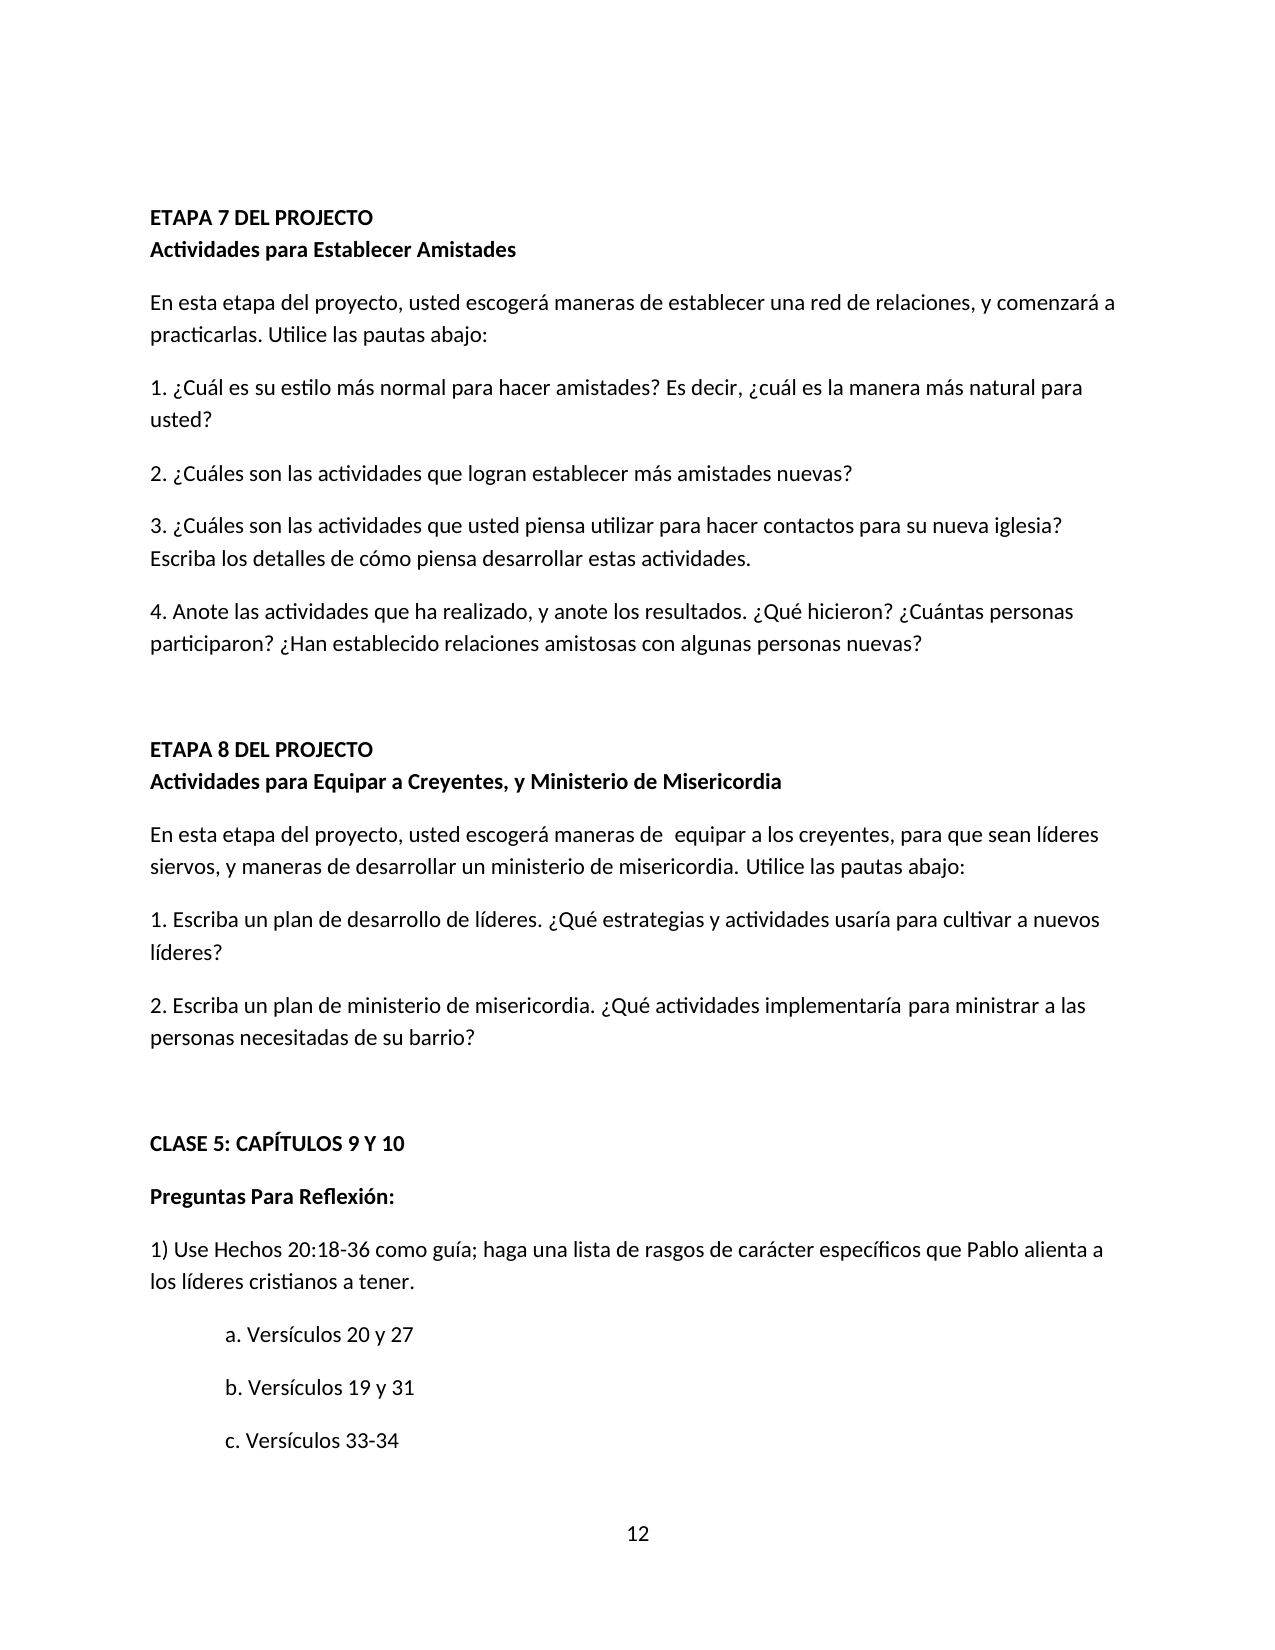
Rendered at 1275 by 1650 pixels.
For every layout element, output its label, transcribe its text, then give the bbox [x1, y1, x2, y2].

text 1) Use Hechos 20:18-36 como guía; haga una lista de rasgos de carácter específicos que Pablo alienta a los líderes cristianos a tener. [150, 1235, 1125, 1295]
text Preguntas Para Reflexión: [150, 1182, 1125, 1210]
text ETAPA 7 DEL PROJECTO Actividades para Establecer Amistades [150, 203, 1125, 263]
text 2. ¿Cuáles son las actividades que logran establecer más amistades nuevas? [150, 459, 1125, 487]
text En esta etapa del proyecto, usted escogerá maneras de establecer una red de relaciones, y comenzará a practicarlas. Utilice las pautas abajo: [150, 288, 1125, 348]
text 1. ¿Cuál es su estilo más normal para hacer amistades? Es decir, ¿cuál es la manera más natural para usted? [150, 373, 1125, 434]
text 2. Escriba un plan de ministerio de misericordia. ¿Qué actividades implementaría para ministrar a las personas necesitadas de su barrio? [150, 991, 1125, 1051]
text c. Versículos 33-34 [225, 1426, 1125, 1454]
text b. Versículos 19 y 31 [225, 1373, 1125, 1401]
text En esta etapa del proyecto, usted escogerá maneras de equipar a los creyentes, para que sean líderes siervos, y maneras de desarrollar un ministerio de misericordia. Utilice las pautas abajo: [150, 820, 1125, 881]
text 1. Escriba un plan de desarrollo de líderes. ¿Qué estrategias y actividades usaría para cultivar a nuevos líderes? [150, 906, 1125, 966]
text ETAPA 8 DEL PROJECTO Actividades para Equipar a Creyentes, y Ministerio de Misericordia [150, 735, 1125, 795]
text a. Versículos 20 y 27 [225, 1320, 1125, 1348]
text 3. ¿Cuáles son las actividades que usted piensa utilizar para hacer contactos para su nueva iglesia? Escriba los detalles de cómo piensa desarrollar estas actividades. [150, 512, 1125, 572]
text 4. Anote las actividades que ha realizado, y anote los resultados. ¿Qué hicieron? ¿Cuántas personas participaron? ¿Han establecido relaciones amistosas con algunas personas nuevas? [150, 597, 1125, 657]
text CLASE 5: CAPÍTULOS 9 Y 10 [150, 1129, 1125, 1157]
